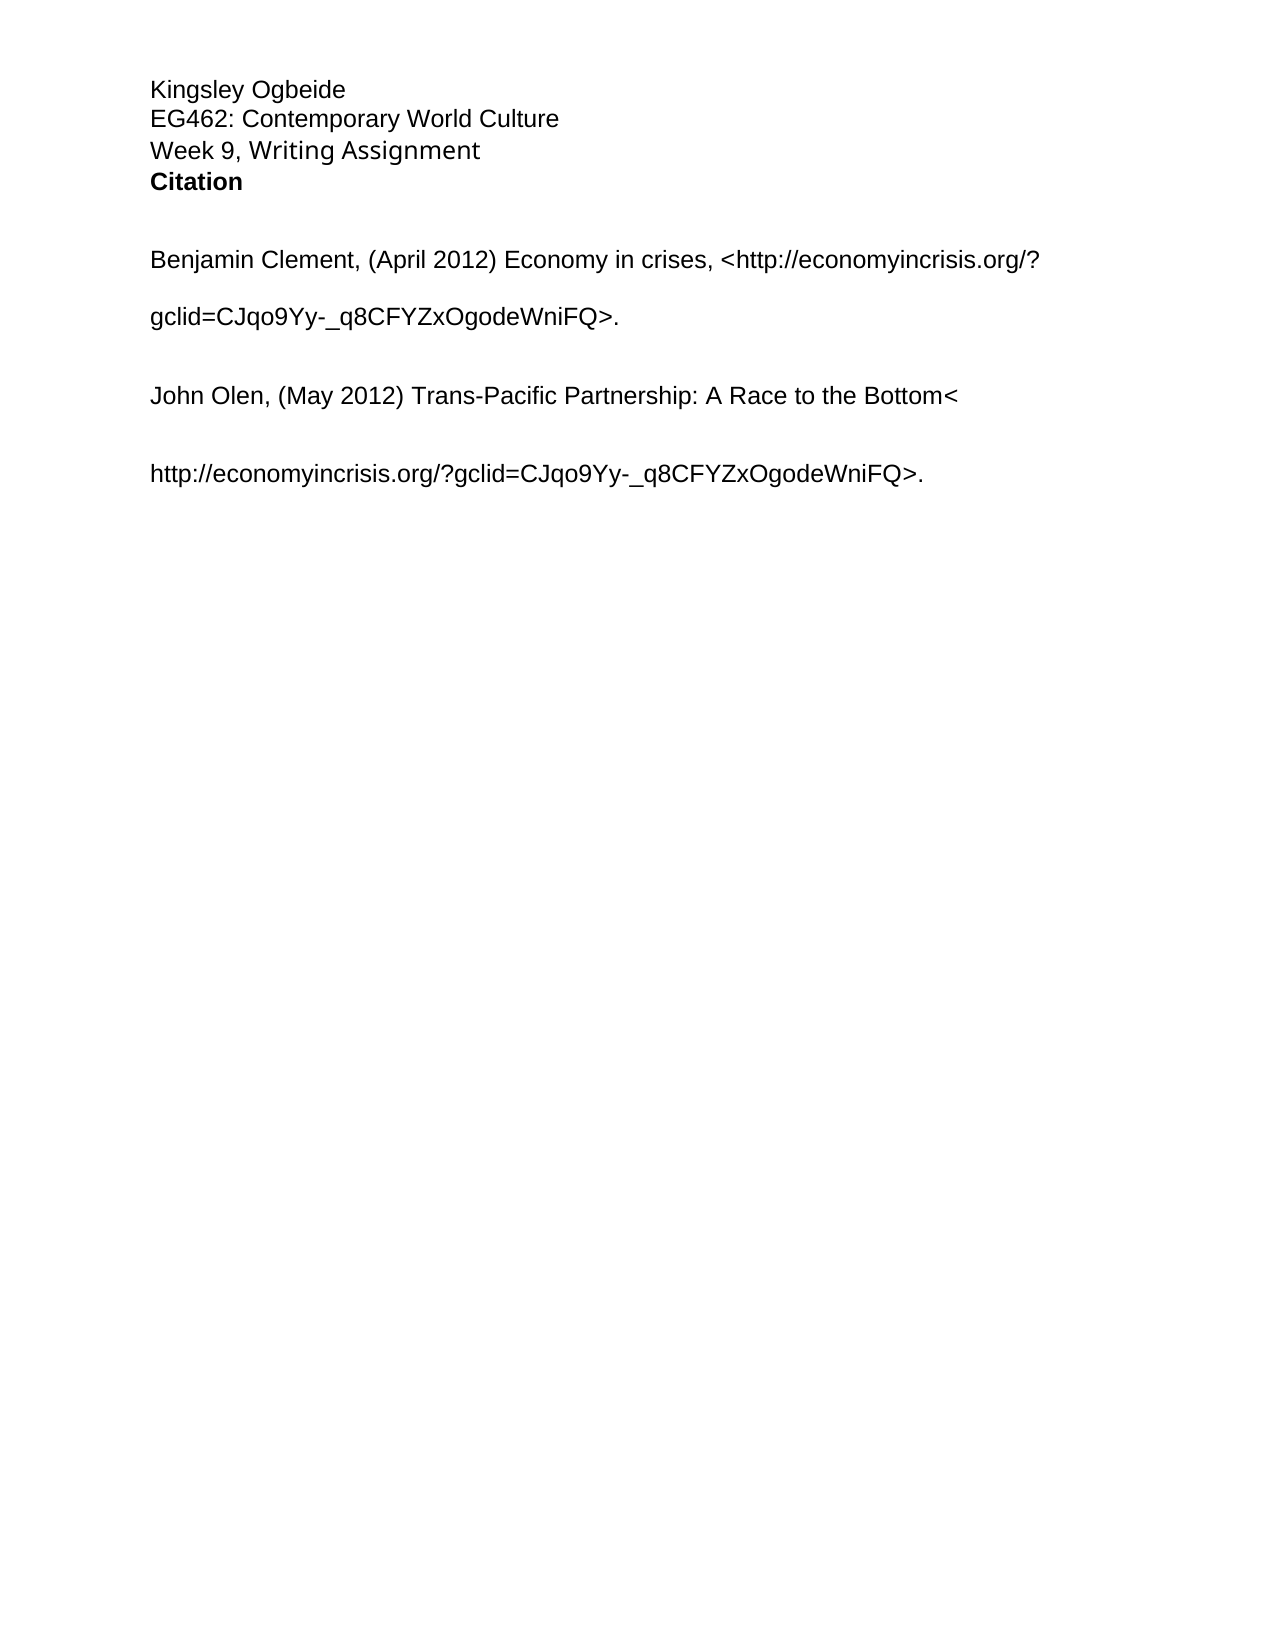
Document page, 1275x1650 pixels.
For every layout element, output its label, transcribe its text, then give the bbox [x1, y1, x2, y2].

text Citation [150, 167, 1125, 195]
text John Olen, (May 2012) Trans-Pacific Partnership: A Race to the Bottom< [150, 381, 1125, 409]
text http://economyincrisis.org/?gclid=CJqo9Yy-_q8CFYZxOgodeWniFQ>. [150, 459, 1125, 488]
text Benjamin Clement, (April 2012) Economy in crises, <http://economyincrisis.org/?gclid=CJqo9Yy-_q8CFYZxOgodeWniFQ>. [150, 245, 1125, 331]
